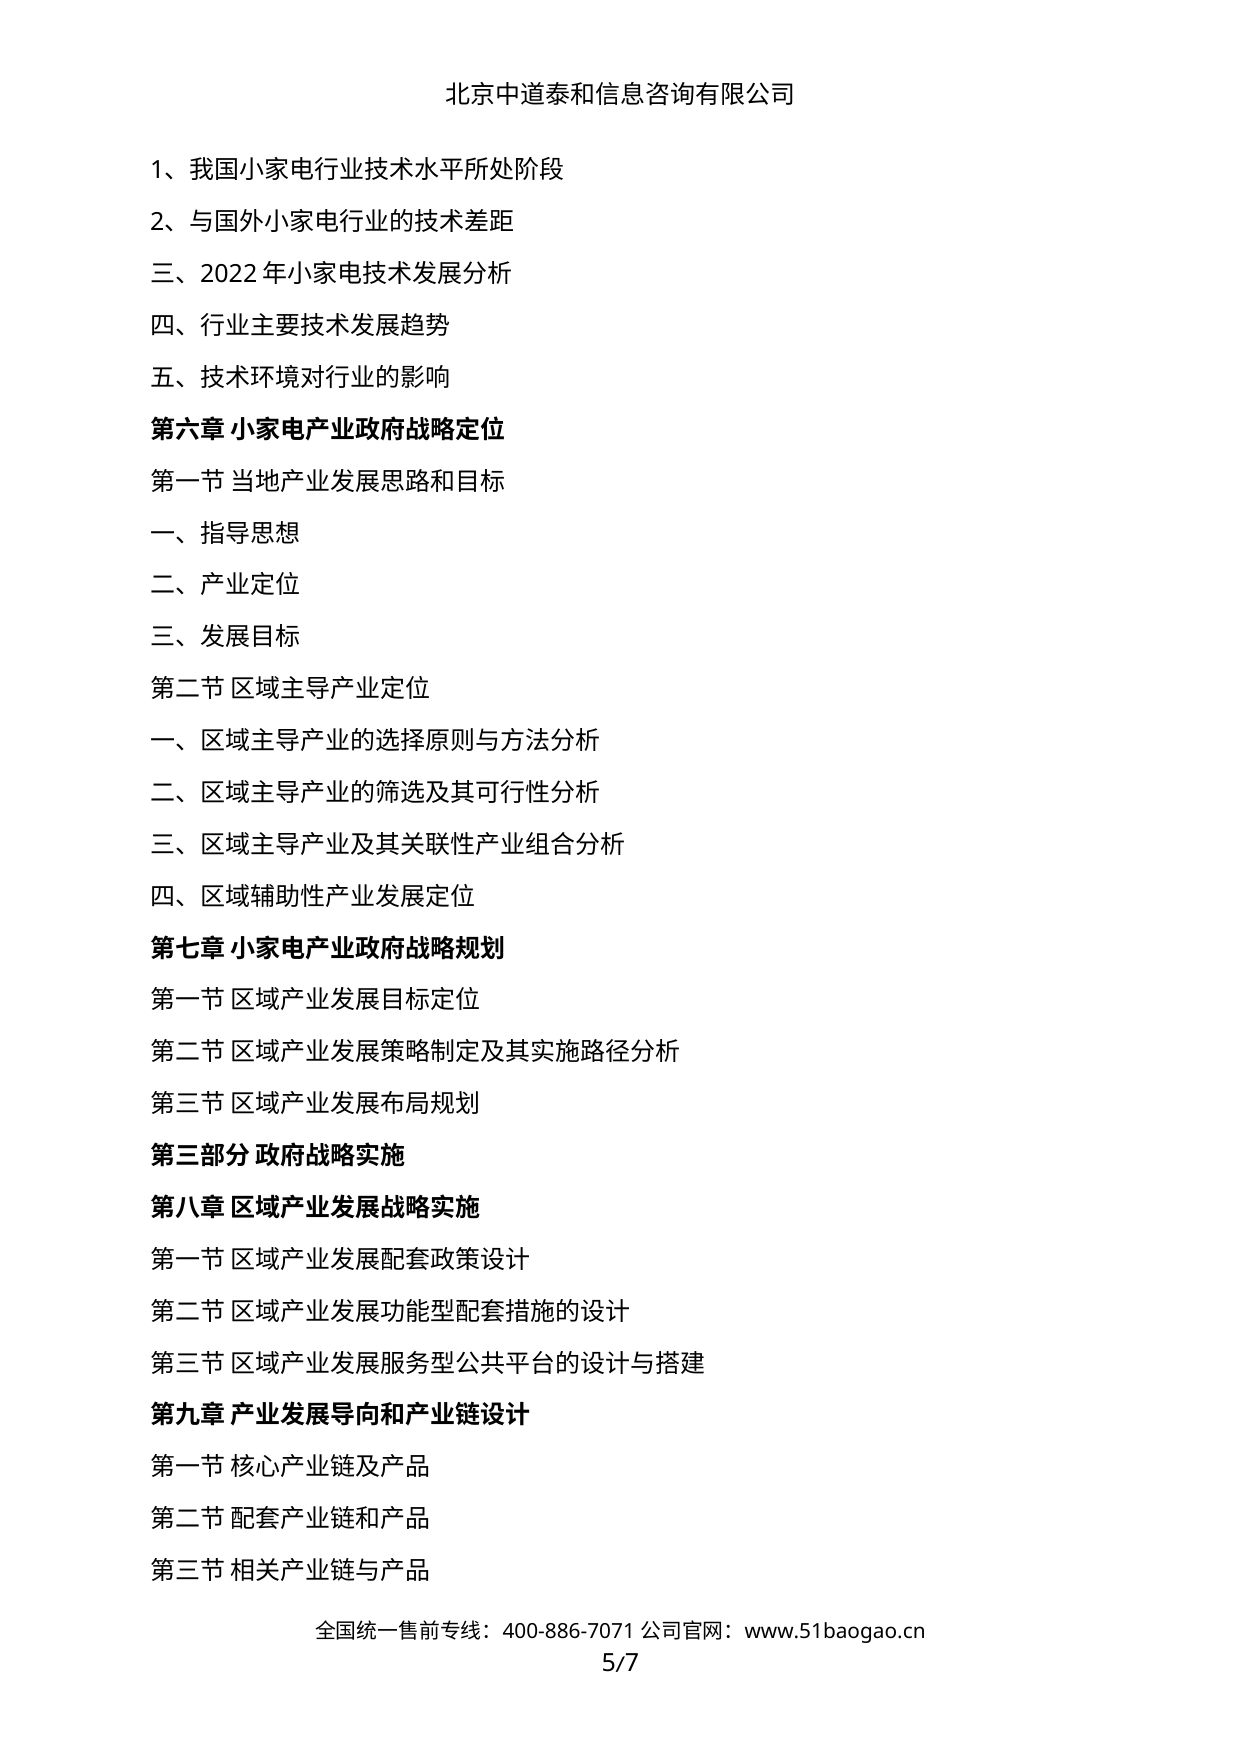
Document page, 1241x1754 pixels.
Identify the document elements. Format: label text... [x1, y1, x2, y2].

text 第二节 区域产业发展功能型配套措施的设计 [150, 1291, 1090, 1327]
text 三、区域主导产业及其关联性产业组合分析 [150, 824, 1090, 861]
text 第一节 核心产业链及产品 [150, 1447, 1090, 1483]
text 第二节 配套产业链和产品 [150, 1499, 1090, 1535]
text 第三节 区域产业发展服务型公共平台的设计与搭建 [150, 1343, 1090, 1379]
text 第三节 相关产业链与产品 [150, 1551, 1090, 1587]
text 二、产业定位 [150, 565, 1090, 601]
text 第九章 产业发展导向和产业链设计 [150, 1395, 1090, 1431]
text 第二节 区域产业发展策略制定及其实施路径分析 [150, 1032, 1090, 1068]
text 四、行业主要技术发展趋势 [150, 306, 1090, 342]
text 第二节 区域主导产业定位 [150, 669, 1090, 705]
text 第八章 区域产业发展战略实施 [150, 1187, 1090, 1224]
text 第三节 区域产业发展布局规划 [150, 1084, 1090, 1120]
text 三、2022年小家电技术发展分析 [150, 254, 1090, 290]
text 一、指导思想 [150, 513, 1090, 549]
text 第一节 区域产业发展目标定位 [150, 980, 1090, 1016]
text 四、区域辅助性产业发展定位 [150, 876, 1090, 912]
text 五、技术环境对行业的影响 [150, 357, 1090, 394]
text 二、区域主导产业的筛选及其可行性分析 [150, 772, 1090, 809]
text 第一节 区域产业发展配套政策设计 [150, 1239, 1090, 1276]
text 第六章 小家电产业政府战略定位 [150, 409, 1090, 446]
text 第三部分 政府战略实施 [150, 1136, 1090, 1172]
text 一、区域主导产业的选择原则与方法分析 [150, 721, 1090, 757]
text 第七章 小家电产业政府战略规划 [150, 928, 1090, 964]
text 1、我国小家电行业技术水平所处阶段 [150, 150, 1090, 186]
text 三、发展目标 [150, 617, 1090, 653]
text 第一节 当地产业发展思路和目标 [150, 461, 1090, 497]
text 2、与国外小家电行业的技术差距 [150, 202, 1090, 238]
